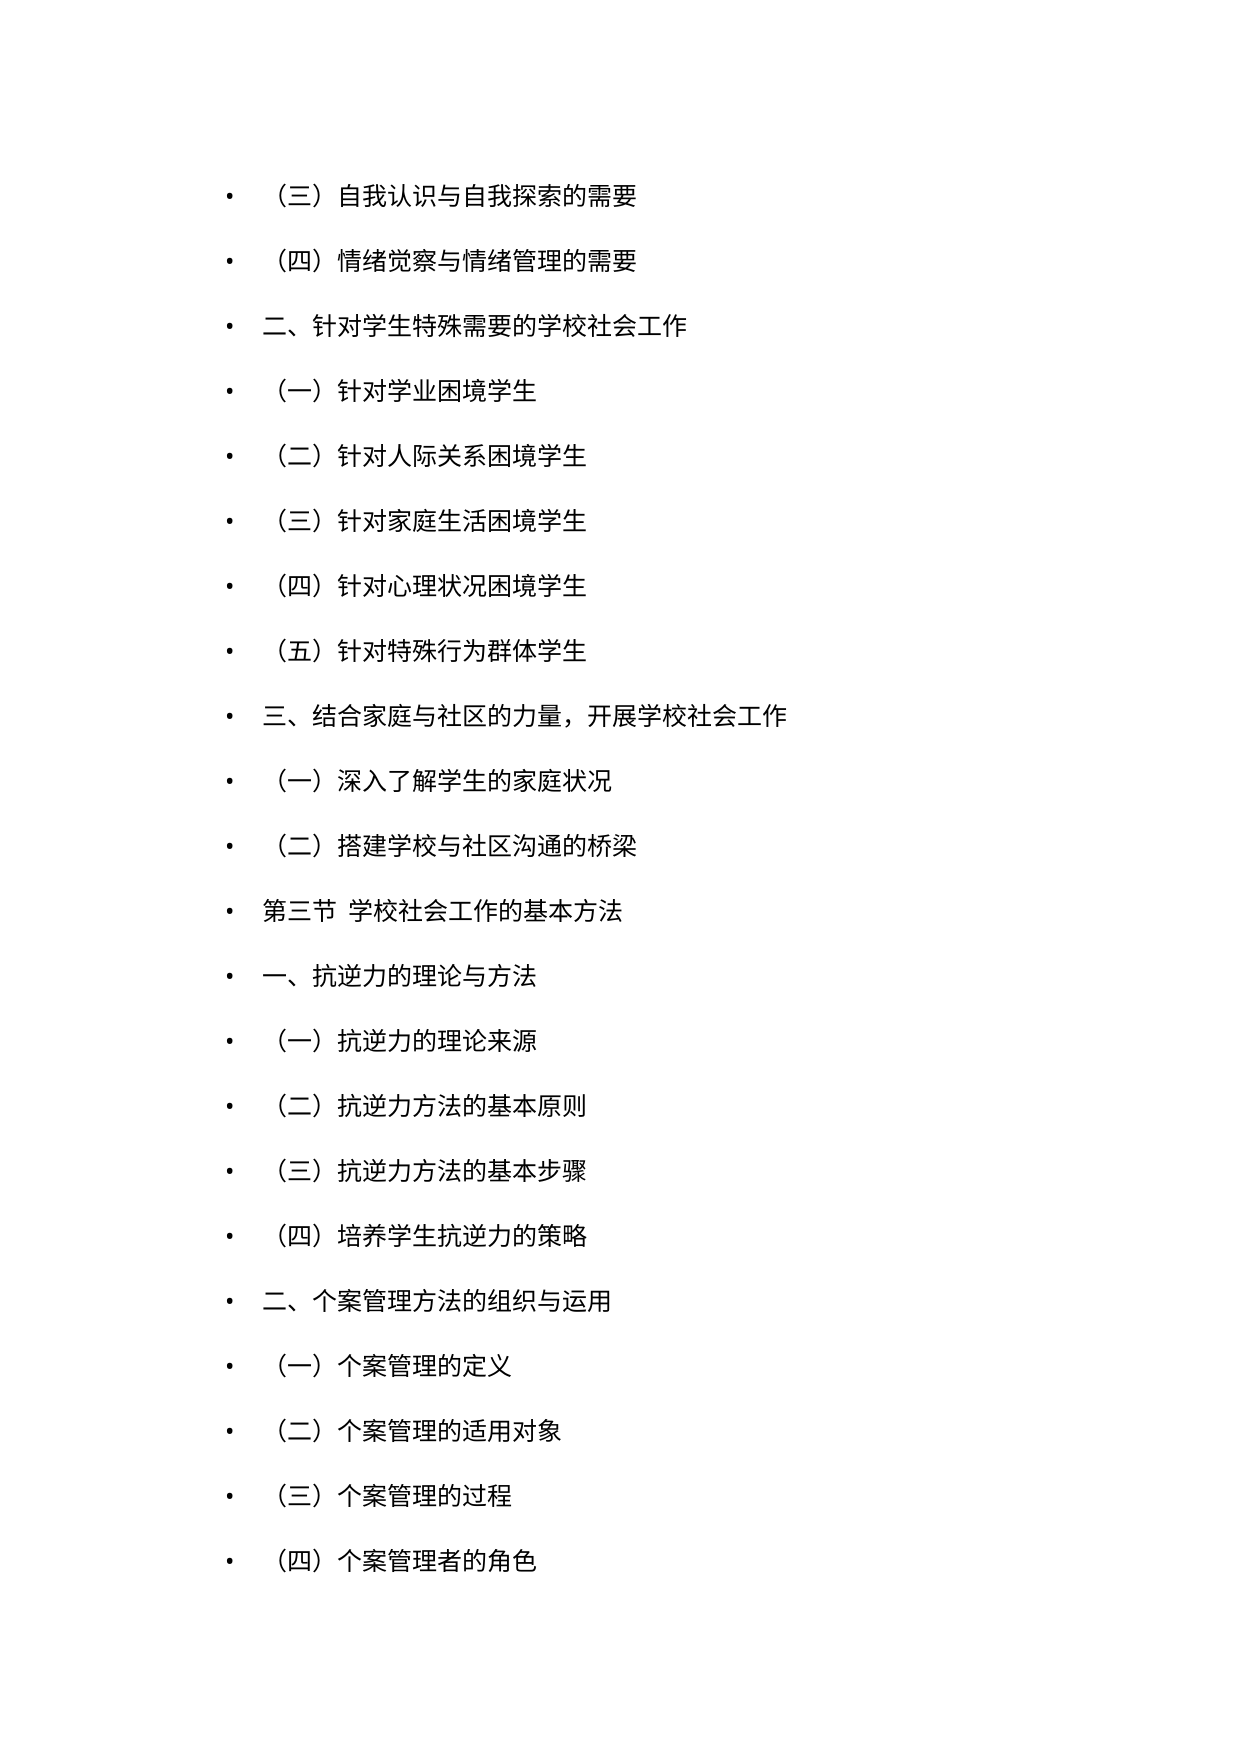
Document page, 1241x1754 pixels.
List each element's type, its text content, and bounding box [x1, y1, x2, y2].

list （四）针对心理状况困境学生 [225, 552, 1053, 617]
list （五）针对特殊行为群体学生 [225, 617, 1053, 682]
list （二）搭建学校与社区沟通的桥梁 [225, 812, 1053, 877]
list 一、抗逆力的理论与方法 [225, 942, 1053, 1007]
list （二）针对人际关系困境学生 [225, 422, 1053, 487]
list 二、针对学生特殊需要的学校社会工作 [225, 292, 1053, 357]
list （四）情绪觉察与情绪管理的需要 [225, 227, 1053, 292]
list （三）自我认识与自我探索的需要 [225, 162, 1053, 227]
list 第三节 学校社会工作的基本方法 [225, 877, 1053, 942]
list （三）个案管理的过程 [225, 1462, 1053, 1527]
list （一）抗逆力的理论来源 [225, 1007, 1053, 1072]
list （一）针对学业困境学生 [225, 357, 1053, 422]
list （三）针对家庭生活困境学生 [225, 487, 1053, 552]
list （三）抗逆力方法的基本步骤 [225, 1137, 1053, 1202]
list 三、结合家庭与社区的力量，开展学校社会工作 [225, 682, 1053, 747]
list （二）抗逆力方法的基本原则 [225, 1072, 1053, 1137]
list （一）个案管理的定义 [225, 1332, 1053, 1397]
list 二、个案管理方法的组织与运用 [225, 1267, 1053, 1332]
list （二）个案管理的适用对象 [225, 1397, 1053, 1462]
list （一）深入了解学生的家庭状况 [225, 747, 1053, 812]
list （四）个案管理者的角色 [225, 1527, 1053, 1592]
list （四）培养学生抗逆力的策略 [225, 1202, 1053, 1267]
